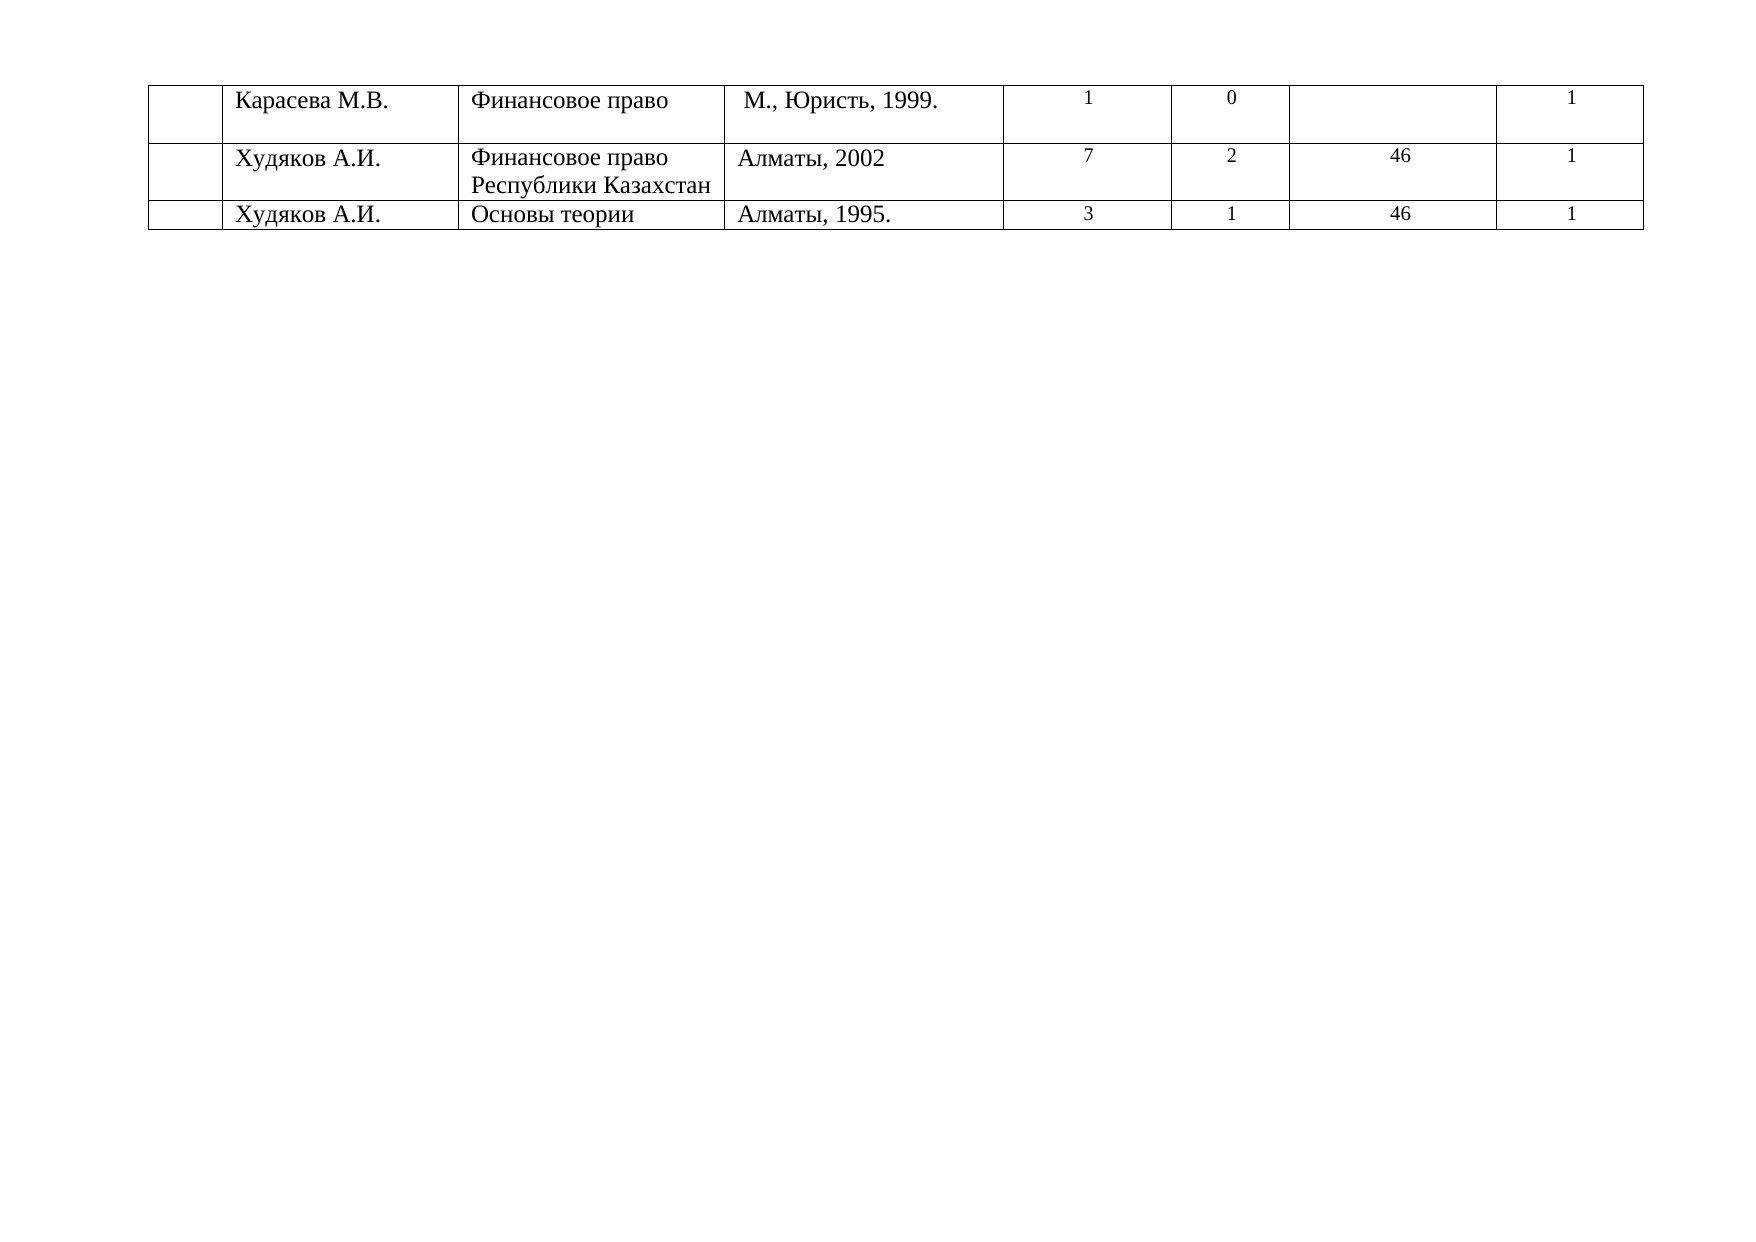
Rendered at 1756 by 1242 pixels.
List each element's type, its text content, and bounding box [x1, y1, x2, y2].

table_cell 1 [1497, 86, 1643, 143]
table_cell Основы теории [459, 201, 724, 229]
table_cell [1290, 86, 1496, 143]
table_cell Карасева М.В. [223, 86, 458, 143]
table_cell 1 [1497, 201, 1643, 229]
table_cell Алматы, 1995. [725, 201, 1003, 229]
table_cell 7 [1004, 144, 1171, 200]
table_cell Худяков А.И. [223, 201, 458, 229]
table_cell 3 [1004, 201, 1171, 229]
table_cell М., Юристь, 1999. [725, 86, 1003, 143]
table_cell Худяков А.И. [223, 144, 458, 200]
table_cell Алматы, 2002 [725, 144, 1003, 200]
table_cell 1 [1497, 144, 1643, 200]
table_cell 46 [1290, 201, 1496, 229]
table_cell 1 [1172, 201, 1289, 229]
table_cell 0 [1172, 86, 1289, 143]
table_cell 1 [1004, 86, 1171, 143]
table_cell Финансовое право [459, 86, 724, 143]
table_cell [149, 201, 222, 229]
table_cell [149, 86, 222, 143]
table_cell 2 [1172, 144, 1289, 200]
table_cell Финансовое право Республики Казахстан [459, 144, 724, 200]
table_cell 46 [1290, 144, 1496, 200]
table_cell [149, 144, 222, 200]
